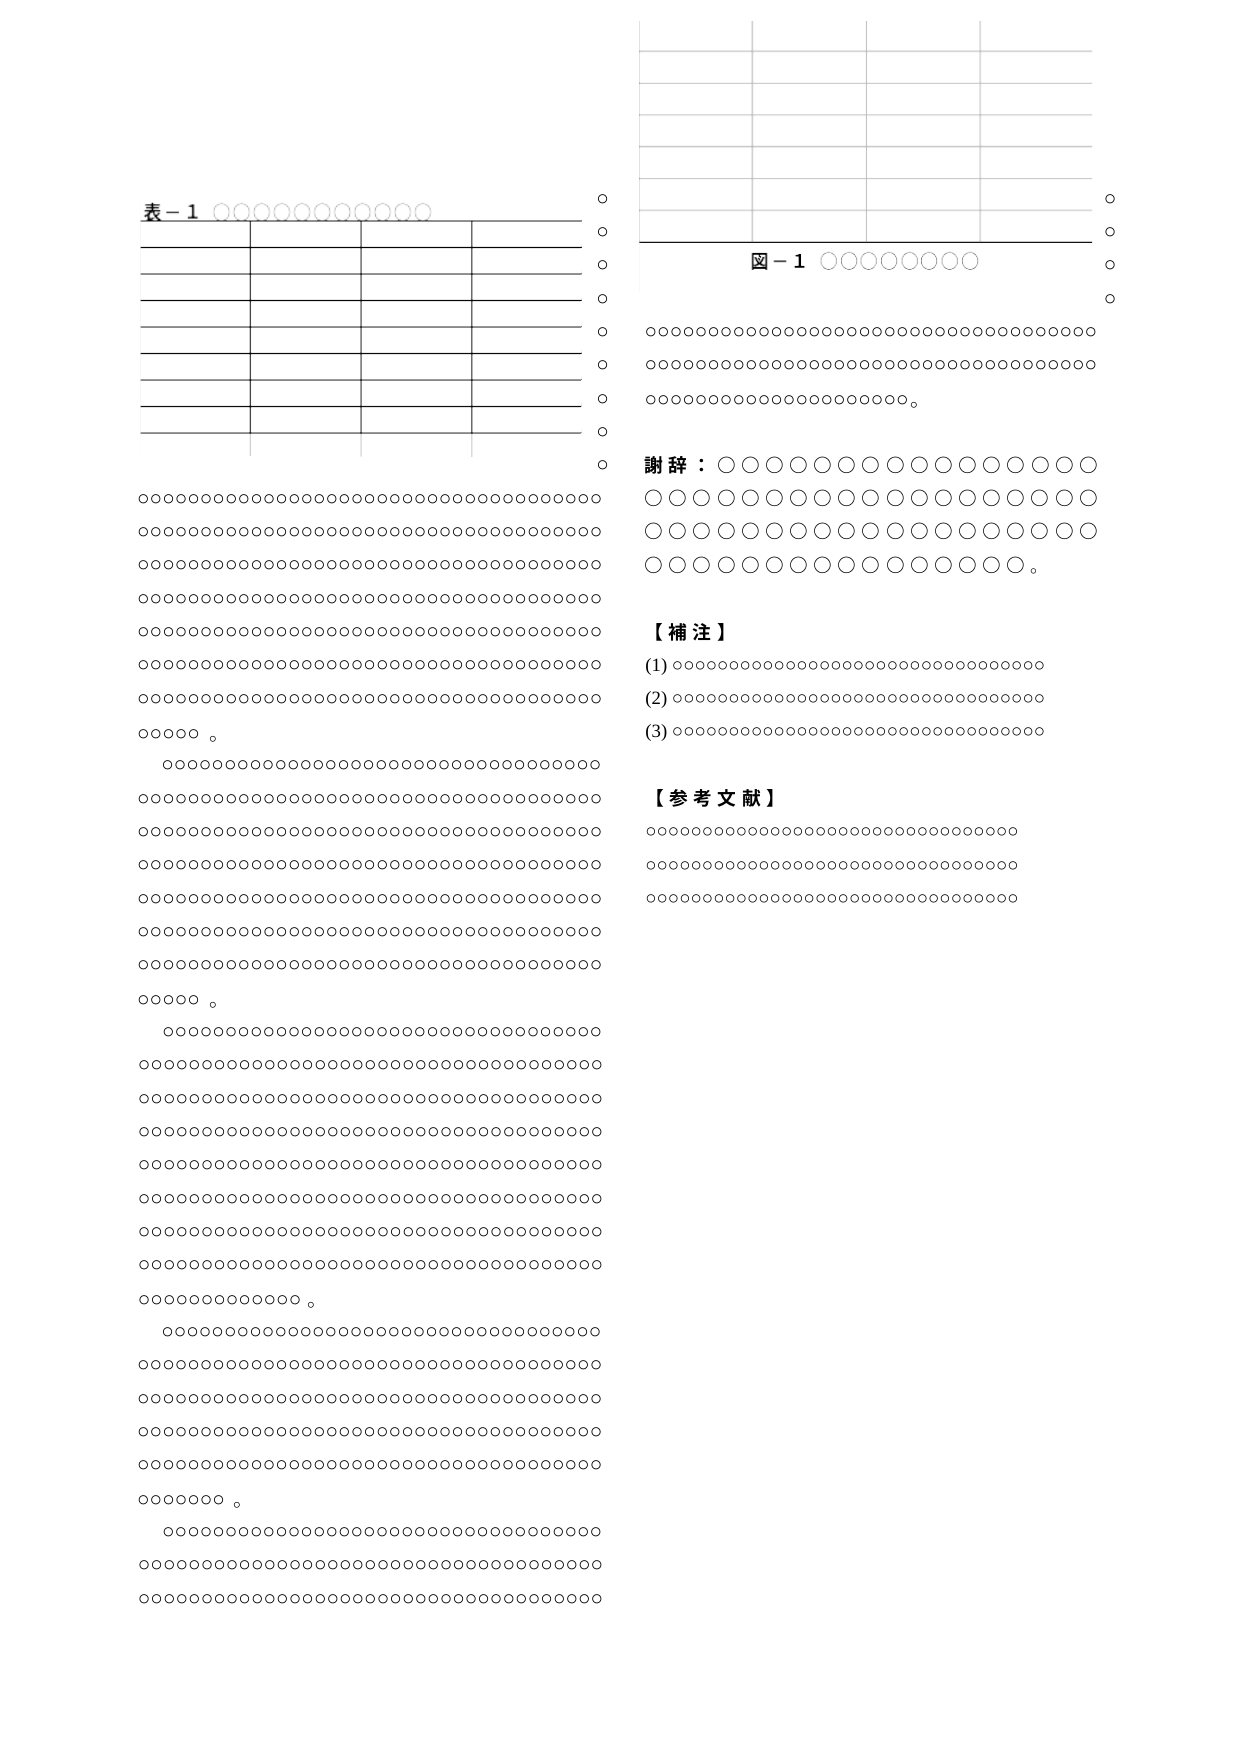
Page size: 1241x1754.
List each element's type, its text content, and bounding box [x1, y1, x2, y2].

text 謝辞：○○○○○○○○○○○○○○○○○○○○○○○○○○○○○○○○○○○○○○○○○○○○○○○○○○○○○○○○○○○○○○○○○○○○○○。 [635, 448, 1103, 581]
text ○○○○○○○○○○○○○○○○○○○○○○○○○○○○○○○○○ [635, 814, 1103, 848]
text 【補注】 [635, 614, 1103, 648]
text ○○○○○○○○○○○○○○○○○○○○○○○○○○○○○○○○○○○○○○○○○○○○○○○○○○○○○○○○○○○○○○○○○○○○○○○○○○○○○○○○○○○○○○○○○○○○○○○○○○○○○○○○○○○○○○○○○○○○○○○○○○○○○○○○○○○○○○○○○○○○○○○○○○○○○○○○○○○○○○○○○○○○○○○○○○○○○○○○○○○○○○○○○○○○○○○○○○○○○○○○○○○○○○。 [635, 181, 1103, 414]
text (2) ○○○○○○○○○○○○○○○○○○○○○○○○○○○○○○○○○ [635, 681, 1103, 714]
text 【参考文献】 [635, 781, 1103, 814]
text ○○○○○○○○○○○○○○○○○○○○○○○○○○○○○○○○○ [635, 848, 1103, 881]
text ○○○○○○○○○○○○○○○○○○○○○○○○○○○○○○○○○○○○○○○○○○○○○○○○○○○○○○○○○○○○○○○○○○○○○○○○○○○○○○○○○○○○○○○○○○○○○○○○○○○○○○○○○○○○○○○○○○○○○○○○○○○○○○○○○○○○○○○○○○○○○○○○○○○○○○○○○○○○○○○○○○○○○○○○○○○○○○○○○○○○○○○○○○○○○○○○○○○○○○○○○○○○○○。 [137, 1514, 605, 1614]
text (1) ○○○○○○○○○○○○○○○○○○○○○○○○○○○○○○○○○ [635, 648, 1103, 681]
text ○○○○○○○○○○○○○○○○○○○○○○○○○○○○○○○○○○○○○○○○○○○○○○○○○○○○○○○○○○○○○○○○○○○○○○○○○○○○○○○○○○○○○○○○○○○○○○○○○○○○○○○○○○○○○○○○○○○○○○○○○○○○○○○○○○○○○○○○○○○○○○○○○○○○○○○○○○○○○○○○○○○○○○○○○○○○○○○○○○○○○○○○○○○○○○○○○○○○○○○○○○○○○○○○○○○○○○○○○○○○○○○○○○○○○○○○○○○○○○○○○○○○○○○○○○○○○○○○○○○○○○。 [137, 748, 605, 1014]
text (3) ○○○○○○○○○○○○○○○○○○○○○○○○○○○○○○○○○ [635, 714, 1103, 748]
text ○○○○○○○○○○○○○○○○○○○○○○○○○○○○○○○○○○○○○○○○○○○○○○○○○○○○○○○○○○○○○○○○○○○○○○○○○○○○○○○○○○○○○○○○○○○○○○○○○○○○○○○○○○○○○○○○○○○○○○○○○○○○○○○○○○○○○○○○○○○○○○○○○○○○○○○○○○○○○○○○○○○○○○○○○○○○○○○○○○○○○○○○○○○○○○。 [137, 1314, 605, 1514]
text ○○○○○○○○○○○○○○○○○○○○○○○○○○○○○○○○○ [635, 881, 1103, 914]
